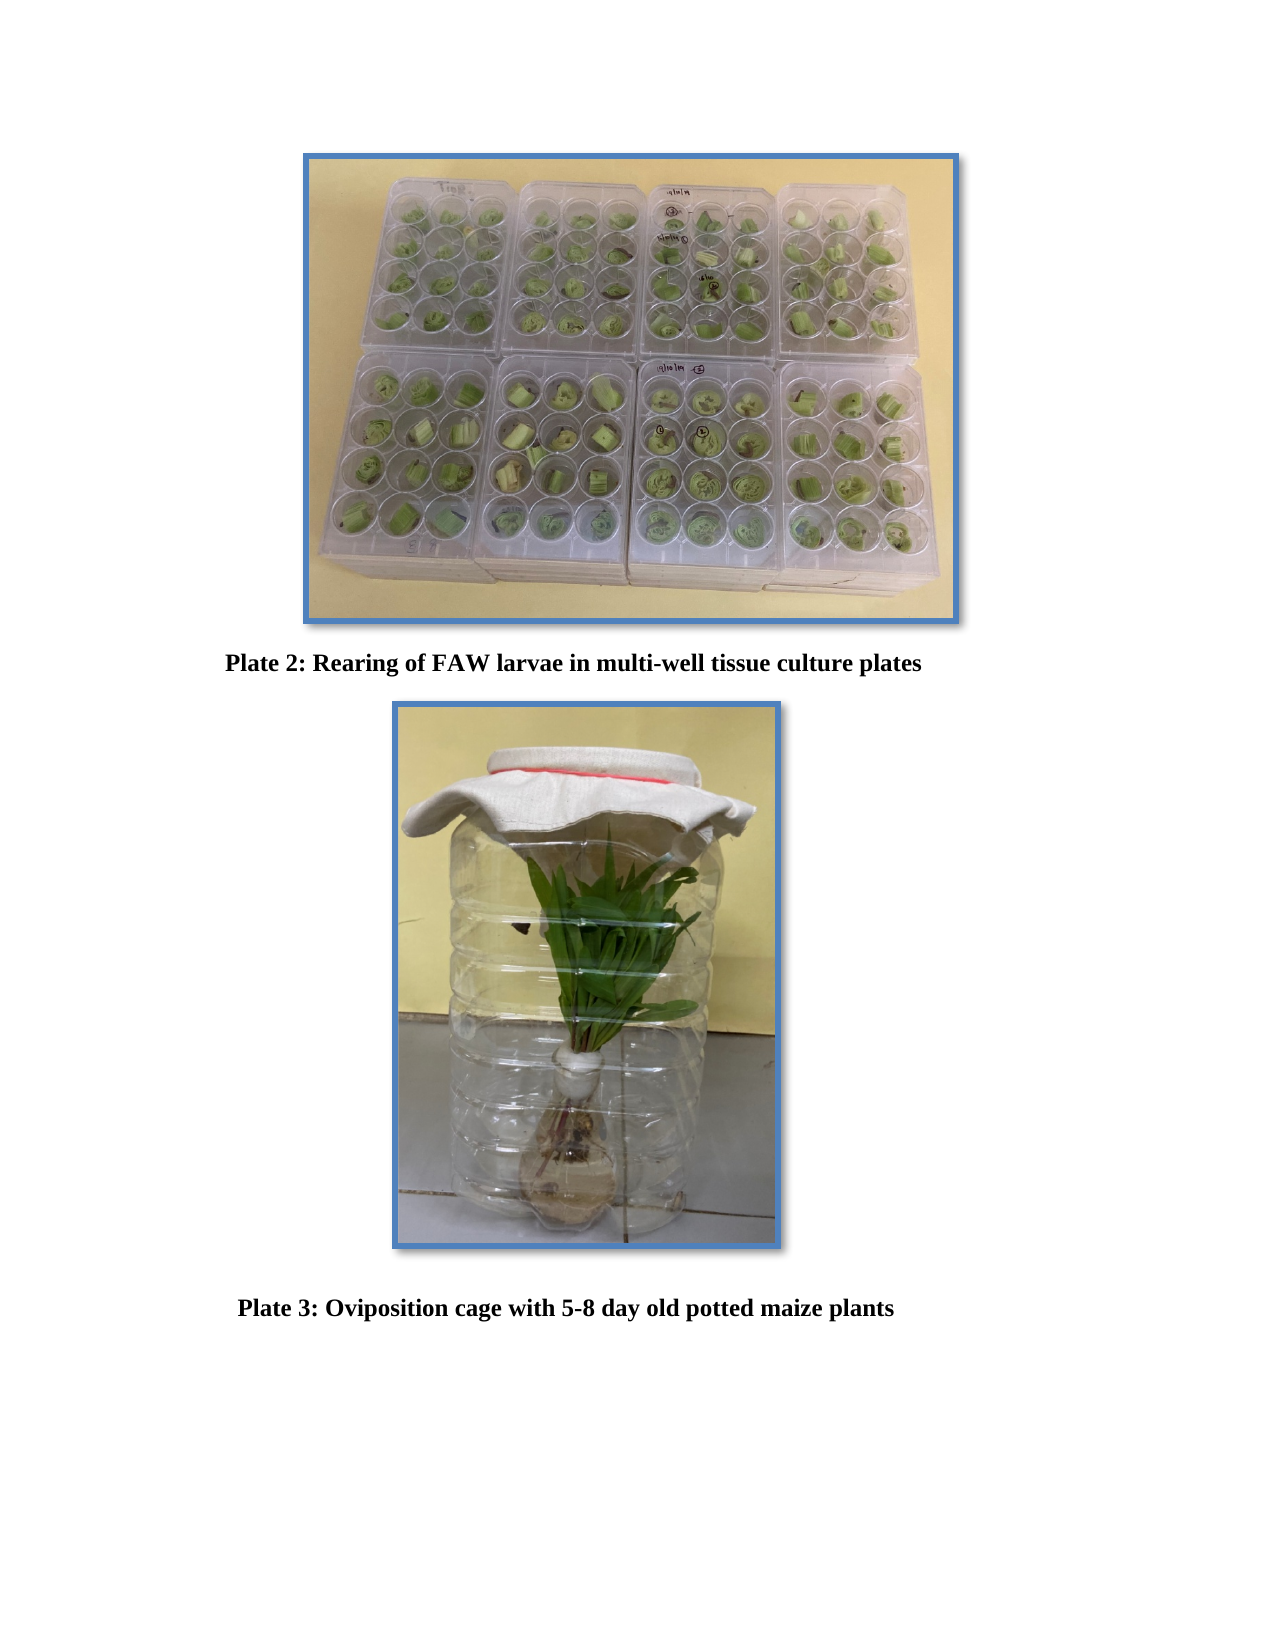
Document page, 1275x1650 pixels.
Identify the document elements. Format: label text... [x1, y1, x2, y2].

picture [398, 707, 775, 1243]
picture [309, 159, 953, 618]
text Plate 3: Oviposition cage with 5-8 day old potted maize plants [150, 1293, 1125, 1322]
text Plate 2: Rearing of FAW larvae in multi-well tissue culture plates [150, 648, 1125, 677]
